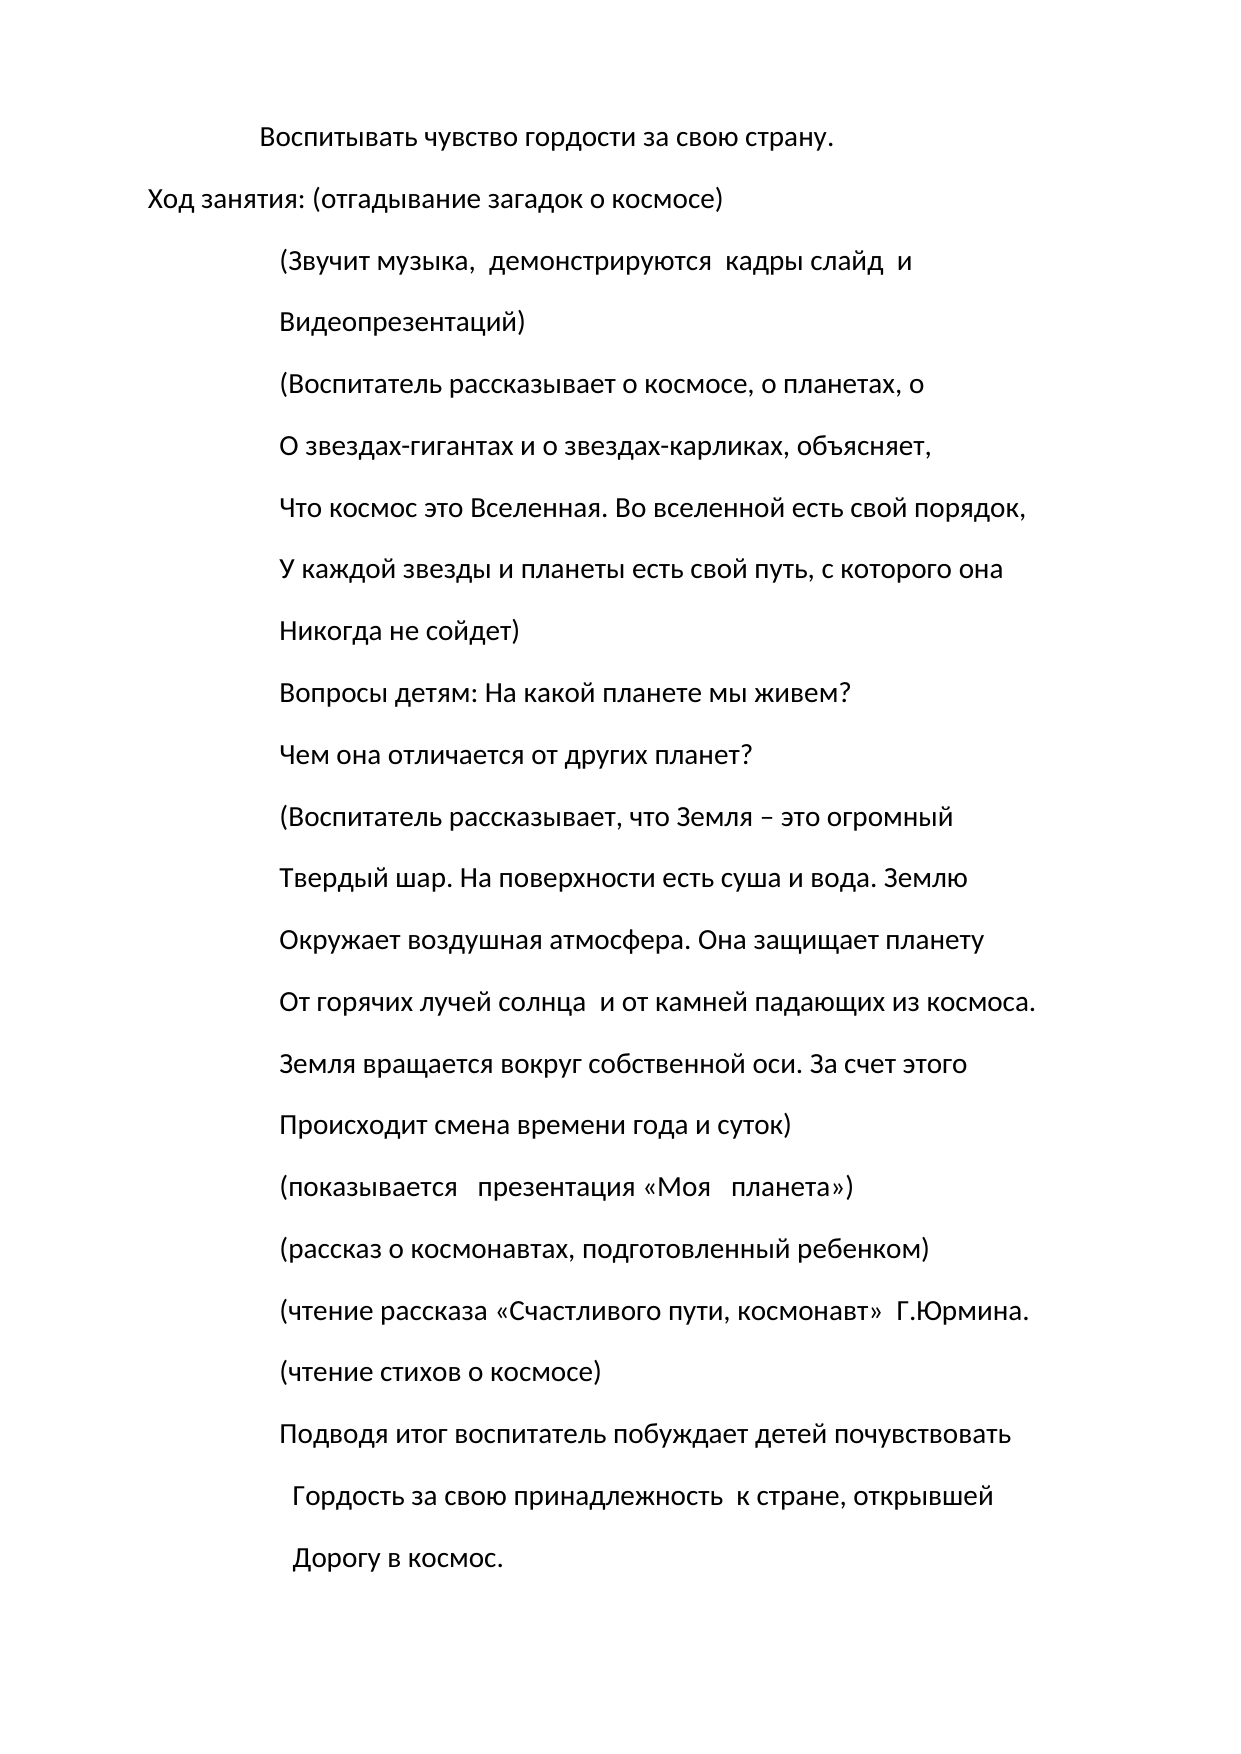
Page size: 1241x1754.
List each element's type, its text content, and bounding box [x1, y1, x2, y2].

text Вопросы детям: На какой планете мы живем? [148, 674, 1152, 710]
text От горячих лучей солнца и от камней падающих из космоса. [148, 983, 1152, 1018]
text Окружает воздушная атмосфера. Она защищает планету [148, 921, 1152, 957]
text (Воспитатель рассказывает, что Земля – это огромный [148, 798, 1152, 833]
text Ход занятия: (отгадывание загадок о космосе) [148, 180, 1152, 216]
text (рассказ о космонавтах, подготовленный ребенком) [148, 1230, 1152, 1266]
text Дорогу в космос. [148, 1539, 1152, 1574]
text Что космос это Вселенная. Во вселенной есть свой порядок, [148, 489, 1152, 524]
text (чтение рассказа «Счастливого пути, космонавт» Г.Юрмина. [148, 1292, 1152, 1327]
text (чтение стихов о космосе) [148, 1353, 1152, 1389]
text У каждой звезды и планеты есть свой путь, с которого она [148, 551, 1152, 586]
text Никогда не сойдет) [148, 612, 1152, 648]
text Чем она отличается от других планет? [148, 736, 1152, 771]
text Воспитывать чувство гордости за свою страну. [148, 118, 1152, 154]
text Земля вращается вокруг собственной оси. За счет этого [148, 1045, 1152, 1080]
text Происходит смена времени года и суток) [148, 1106, 1152, 1142]
text (Воспитатель рассказывает о космосе, о планетах, о [148, 365, 1152, 401]
text (показывается презентация «Моя планета») [148, 1168, 1152, 1204]
text Видеопрезентаций) [148, 303, 1152, 339]
text Подводя итог воспитатель побуждает детей почувствовать [148, 1415, 1152, 1451]
text Твердый шар. На поверхности есть суша и вода. Землю [148, 859, 1152, 895]
text (Звучит музыка, демонстрируются кадры слайд и [148, 242, 1152, 277]
text О звездах-гигантах и о звездах-карликах, объясняет, [148, 427, 1152, 463]
text Гордость за свою принадлежность к стране, открывшей [148, 1477, 1152, 1513]
